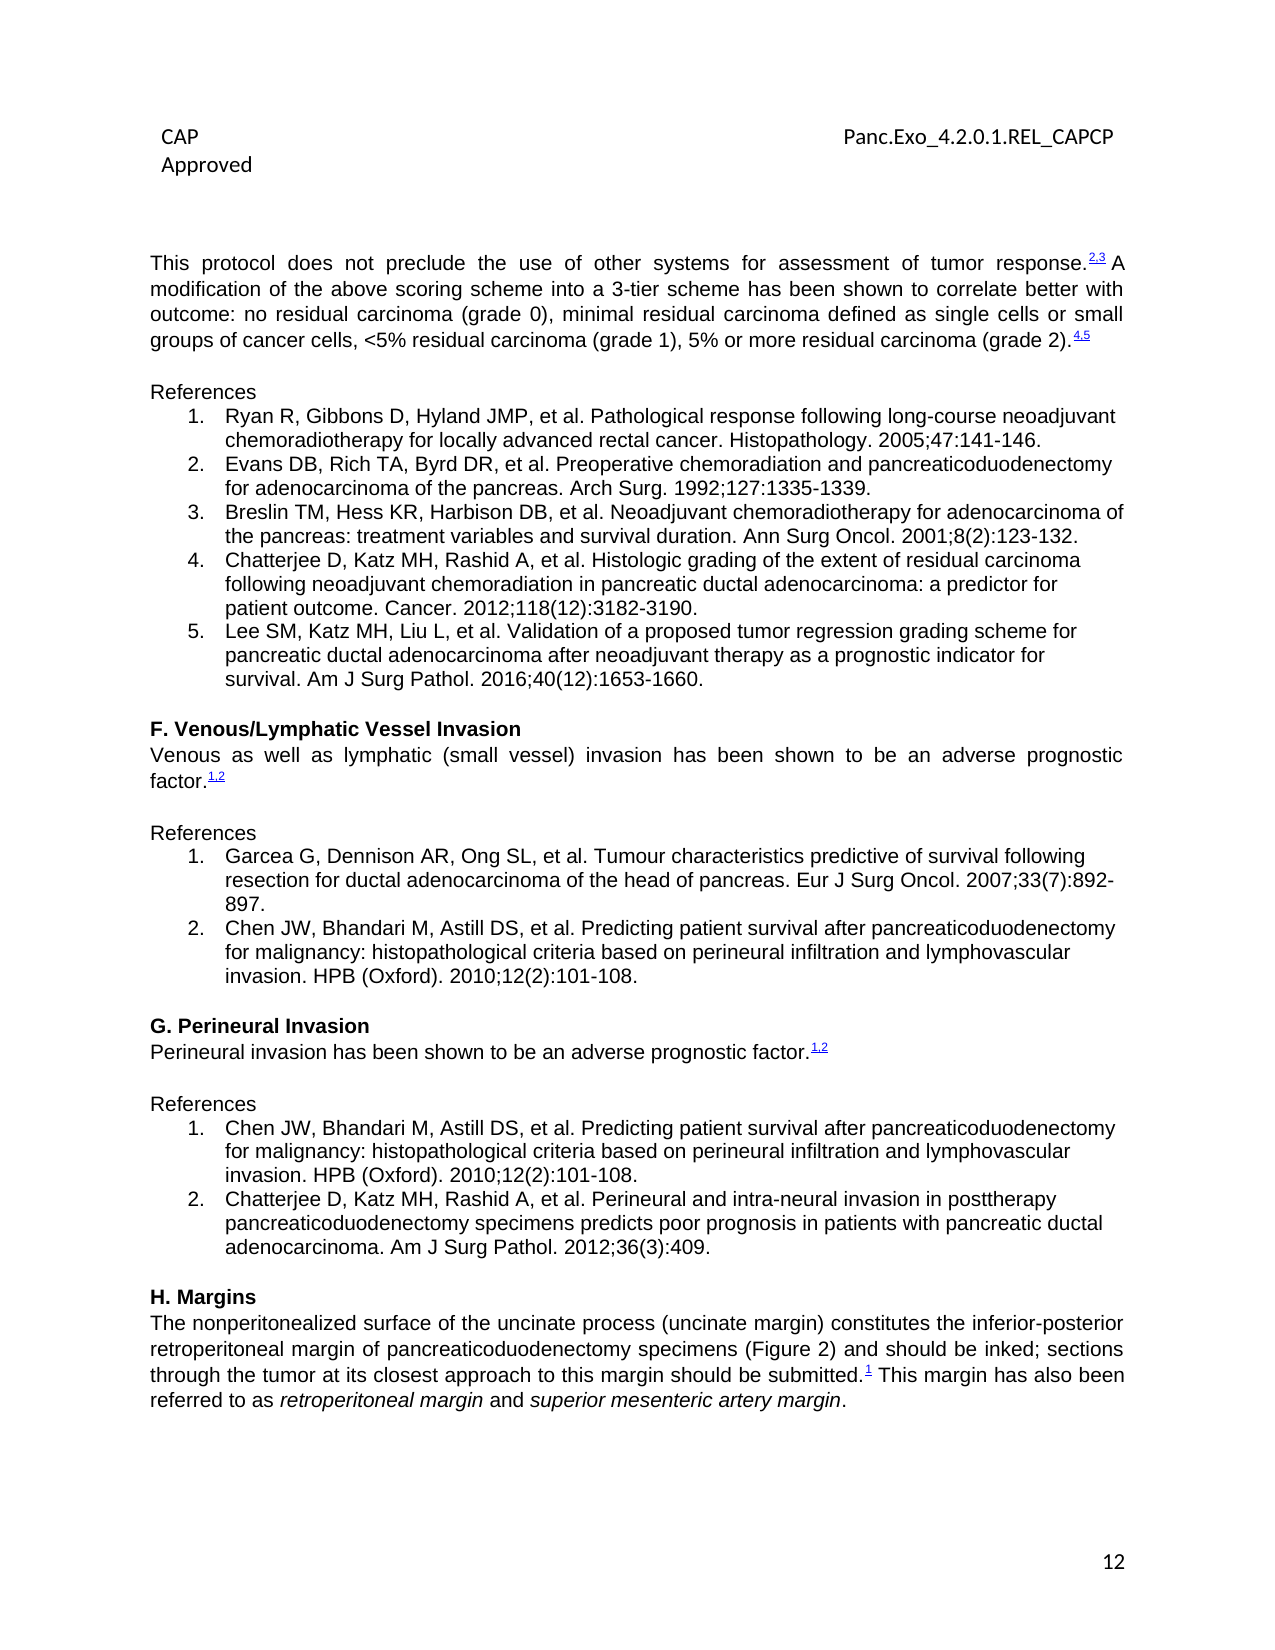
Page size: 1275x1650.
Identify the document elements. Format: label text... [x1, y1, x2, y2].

text References [150, 380, 1125, 404]
list Chatterjee D, Katz MH, Rashid A, et al. Perineural and intra-neural invasion in posttherapy pancreaticoduodenectomy specimens predicts poor prognosis in patients with pancreatic ductal adenocarcinoma. Am J Surg Pathol. 2012;36(3):409. [187, 1187, 1125, 1259]
list Lee SM, Katz MH, Liu L, et al. Validation of a proposed tumor regression grading scheme for pancreatic ductal adenocarcinoma after neoadjuvant therapy as a prognostic indicator for survival. Am J Surg Pathol. 2016;40(12):1653-1660. [187, 619, 1125, 691]
text The nonperitonealized surface of the uncinate process (uncinate margin) constitutes the inferior-posterior retroperitoneal margin of pancreaticoduodenectomy specimens (Figure 2) and should be inked; sections through the tumor at its closest approach to this margin should be submitted.1 This margin has also been referred to as retroperitoneal margin and superior mesenteric artery margin. [150, 1311, 1125, 1412]
text Venous as well as lymphatic (small vessel) invasion has been shown to be an adverse prognostic factor.1,2 [150, 743, 1125, 793]
text This protocol does not preclude the use of other systems for assessment of tumor response.2,3 A modification of the above scoring scheme into a 3-tier scheme has been shown to correlate better with outcome: no residual carcinoma (grade 0), minimal residual carcinoma defined as single cells or small groups of cancer cells, <5% residual carcinoma (grade 1), 5% or more residual carcinoma (grade 2).4,5 [150, 251, 1125, 352]
text F. Venous/Lymphatic Vessel Invasion [150, 717, 1125, 741]
list Garcea G, Dennison AR, Ong SL, et al. Tumour characteristics predictive of survival following resection for ductal adenocarcinoma of the head of pancreas. Eur J Surg Oncol. 2007;33(7):892-897. [187, 844, 1125, 916]
list Chen JW, Bhandari M, Astill DS, et al. Predicting patient survival after pancreaticoduodenectomy for malignancy: histopathological criteria based on perineural infiltration and lymphovascular invasion. HPB (Oxford). 2010;12(2):101-108. [187, 916, 1125, 988]
text Perineural invasion has been shown to be an adverse prognostic factor.1,2 [150, 1040, 1125, 1064]
text H. Margins [150, 1285, 1125, 1309]
text References [150, 820, 1125, 844]
text G. Perineural Invasion [150, 1014, 1125, 1038]
list Breslin TM, Hess KR, Harbison DB, et al. Neoadjuvant chemoradiotherapy for adenocarcinoma of the pancreas: treatment variables and survival duration. Ann Surg Oncol. 2001;8(2):123-132. [187, 499, 1125, 547]
list Chatterjee D, Katz MH, Rashid A, et al. Histologic grading of the extent of residual carcinoma following neoadjuvant chemoradiation in pancreatic ductal adenocarcinoma: a predictor for patient outcome. Cancer. 2012;118(12):3182-3190. [187, 547, 1125, 619]
list Chen JW, Bhandari M, Astill DS, et al. Predicting patient survival after pancreaticoduodenectomy for malignancy: histopathological criteria based on perineural infiltration and lymphovascular invasion. HPB (Oxford). 2010;12(2):101-108. [187, 1115, 1125, 1187]
text References [150, 1091, 1125, 1115]
list Ryan R, Gibbons D, Hyland JMP, et al. Pathological response following long-course neoadjuvant chemoradiotherapy for locally advanced rectal cancer. Histopathology. 2005;47:141-146. [187, 404, 1125, 452]
list Evans DB, Rich TA, Byrd DR, et al. Preoperative chemoradiation and pancreaticoduodenectomy for adenocarcinoma of the pancreas. Arch Surg. 1992;127:1335-1339. [187, 452, 1125, 499]
